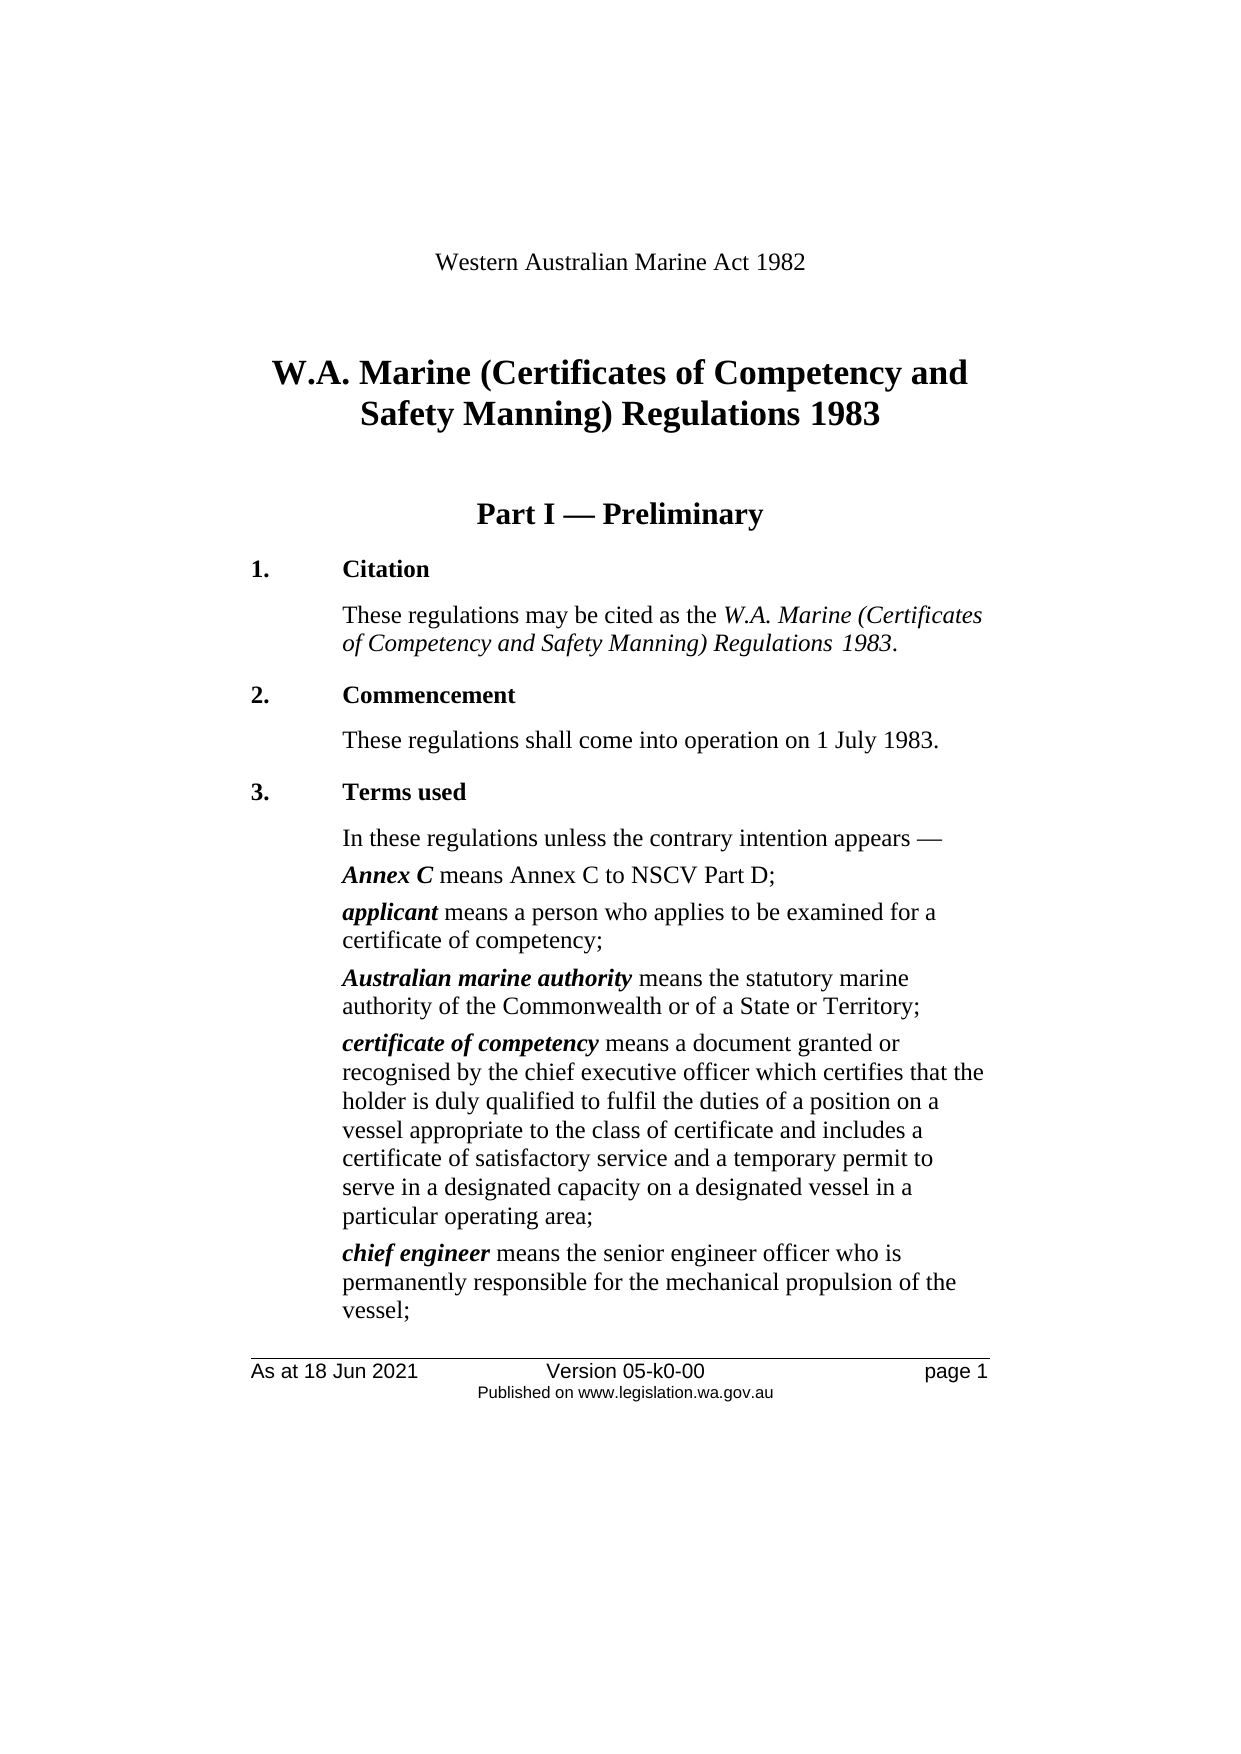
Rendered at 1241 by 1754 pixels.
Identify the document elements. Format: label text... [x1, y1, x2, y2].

subtitle 3. Terms used [251, 777, 990, 806]
text certificate of competency means a document granted or recognised by the chief executive officer which certifies that the holder is duly qualified to fulfil the duties of a position on a vessel appropriate to the class of certificate and includes a certificate of satisfactory service and a temporary permit to serve in a designated capacity on a designated vessel in a particular operating area; [251, 1028, 990, 1230]
subtitle Part I — Preliminary [251, 495, 990, 531]
subtitle 1. Citation [251, 554, 990, 583]
text chief engineer means the senior engineer officer who is permanently responsible for the mechanical propulsion of the vessel; [251, 1238, 990, 1324]
text Australian marine authority means the statutory marine authority of the Commonwealth or of a State or Territory; [251, 963, 990, 1020]
text Western Australian Marine Act 1982 [251, 247, 990, 276]
text Annex C means Annex C to NSCV Part D; [251, 860, 990, 888]
text W.A. Marine (Certificates of Competency and Safety Manning) Regulations 1983 [251, 351, 990, 433]
text These regulations shall come into operation on 1 July 1983. [251, 726, 990, 754]
text In these regulations unless the contrary intention appears — [251, 823, 990, 851]
subtitle 2. Commencement [251, 680, 990, 709]
text These regulations may be cited as the W.A. Marine (Certificates of Competency and Safety Manning) Regulations 1983. [251, 600, 990, 657]
text applicant means a person who applies to be examined for a certificate of competency; [251, 897, 990, 954]
